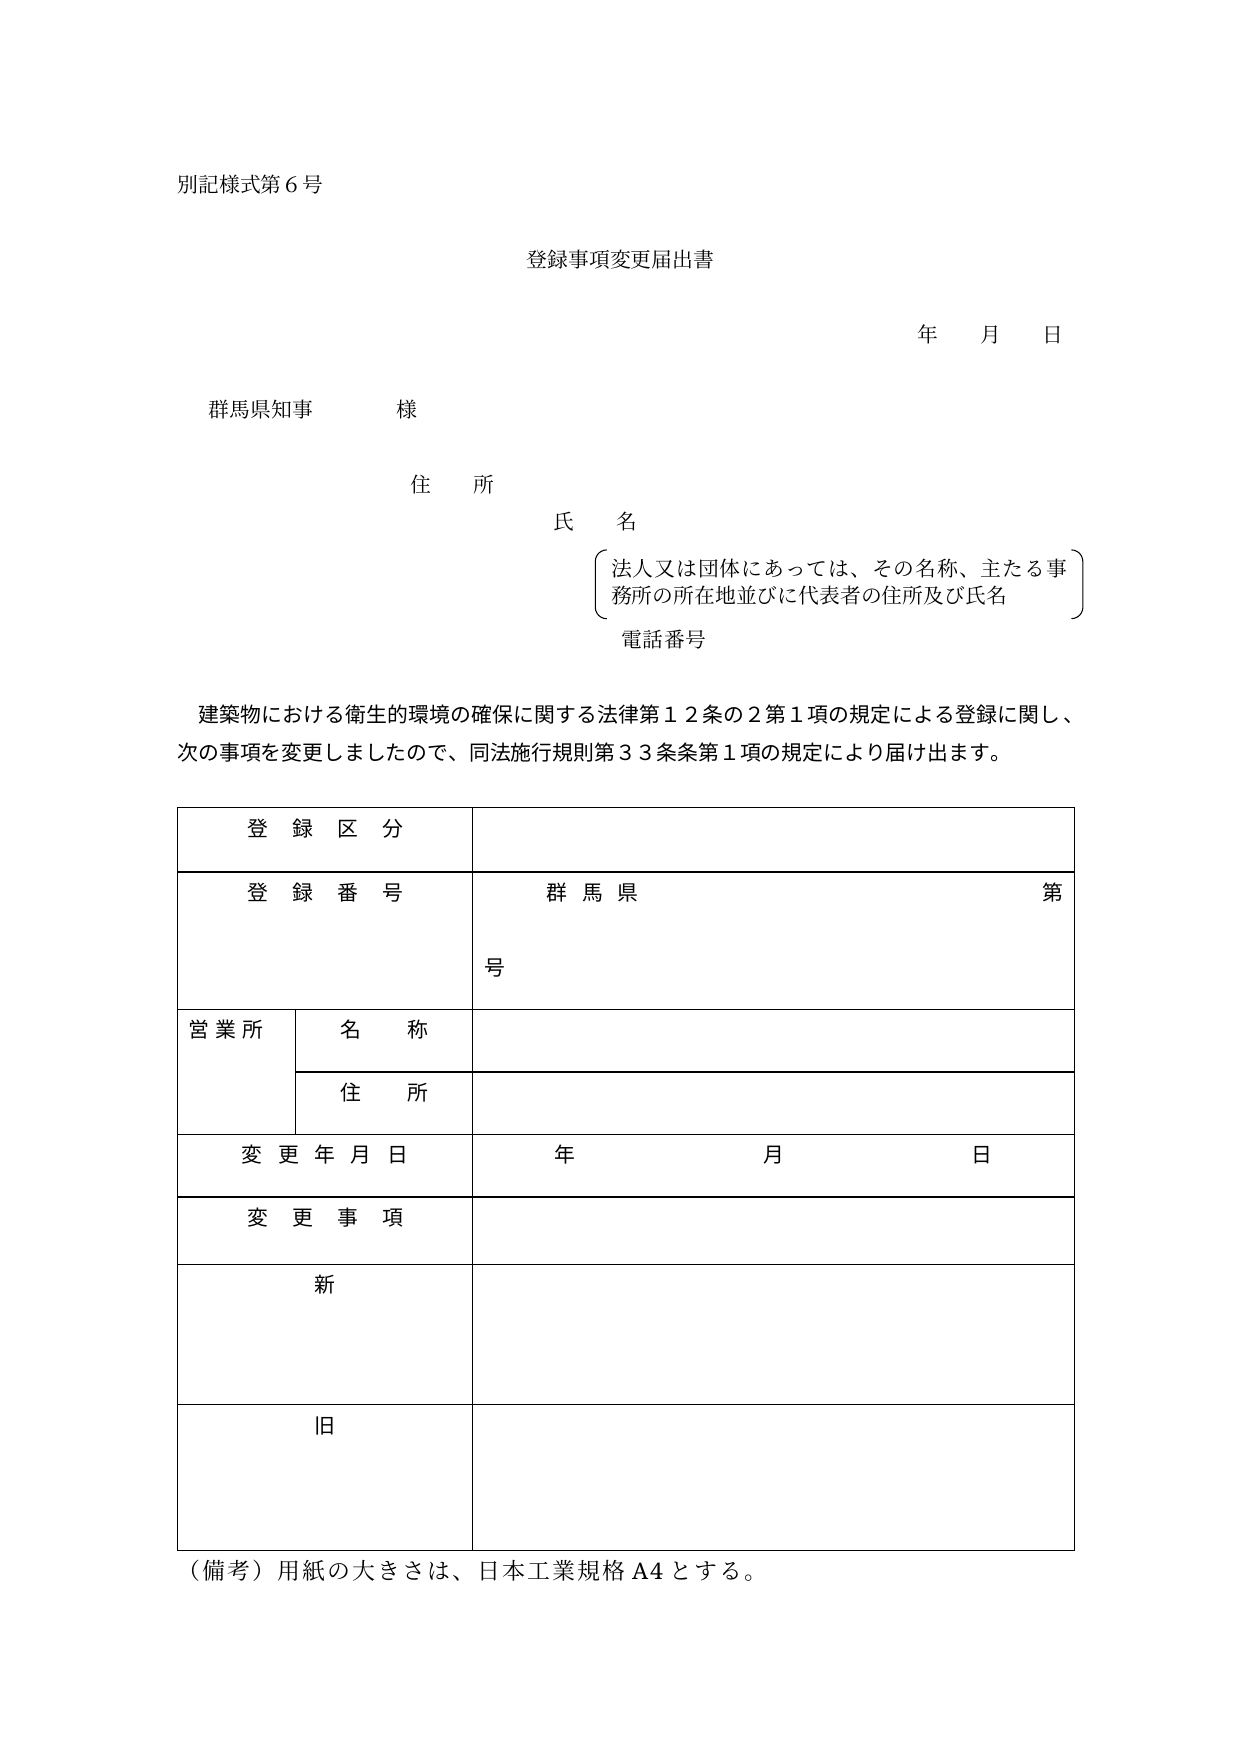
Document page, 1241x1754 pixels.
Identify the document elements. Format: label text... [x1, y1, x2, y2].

table_cell 群馬県 第 号 [473, 873, 1074, 1009]
table_cell 旧 [178, 1405, 472, 1549]
table_cell 登録番号 [178, 873, 472, 1009]
table_header 登録区分 [178, 808, 472, 871]
text 住 所 [177, 464, 1063, 502]
table_cell 営業所 [178, 1010, 295, 1134]
table_cell [473, 1010, 1074, 1071]
table_cell 新 [178, 1265, 472, 1404]
text 電話番号 [177, 619, 1063, 657]
text （備考）用紙の大きさは、日本工業規格A4とする。 [177, 1551, 1063, 1588]
table_cell 変更年月日 [178, 1135, 472, 1196]
table_cell [473, 1265, 1074, 1404]
table_cell [473, 1198, 1074, 1264]
table_cell [473, 1405, 1074, 1549]
table_cell 年 月 日 [473, 1135, 1074, 1196]
text 群馬県知事 様 [177, 389, 1063, 427]
table_header [473, 808, 1074, 871]
text 建築物における衛生的環境の確保に関する法律第１２条の２第１項の規定による登録に関し、次の事項を変更しましたので、同法施行規則第３３条条第１項の規定により届け出ます。 [177, 694, 1063, 769]
text 氏 名 [177, 502, 1063, 539]
text 年 月 日 [177, 314, 1063, 352]
table_cell [473, 1073, 1074, 1134]
table_cell 住所 [296, 1073, 472, 1134]
text 別記様式第６号 [177, 164, 1063, 202]
text 登録事項変更届出書 [177, 239, 1063, 277]
table_cell 変更事項 [178, 1198, 472, 1264]
table_cell 名称 [296, 1010, 472, 1071]
